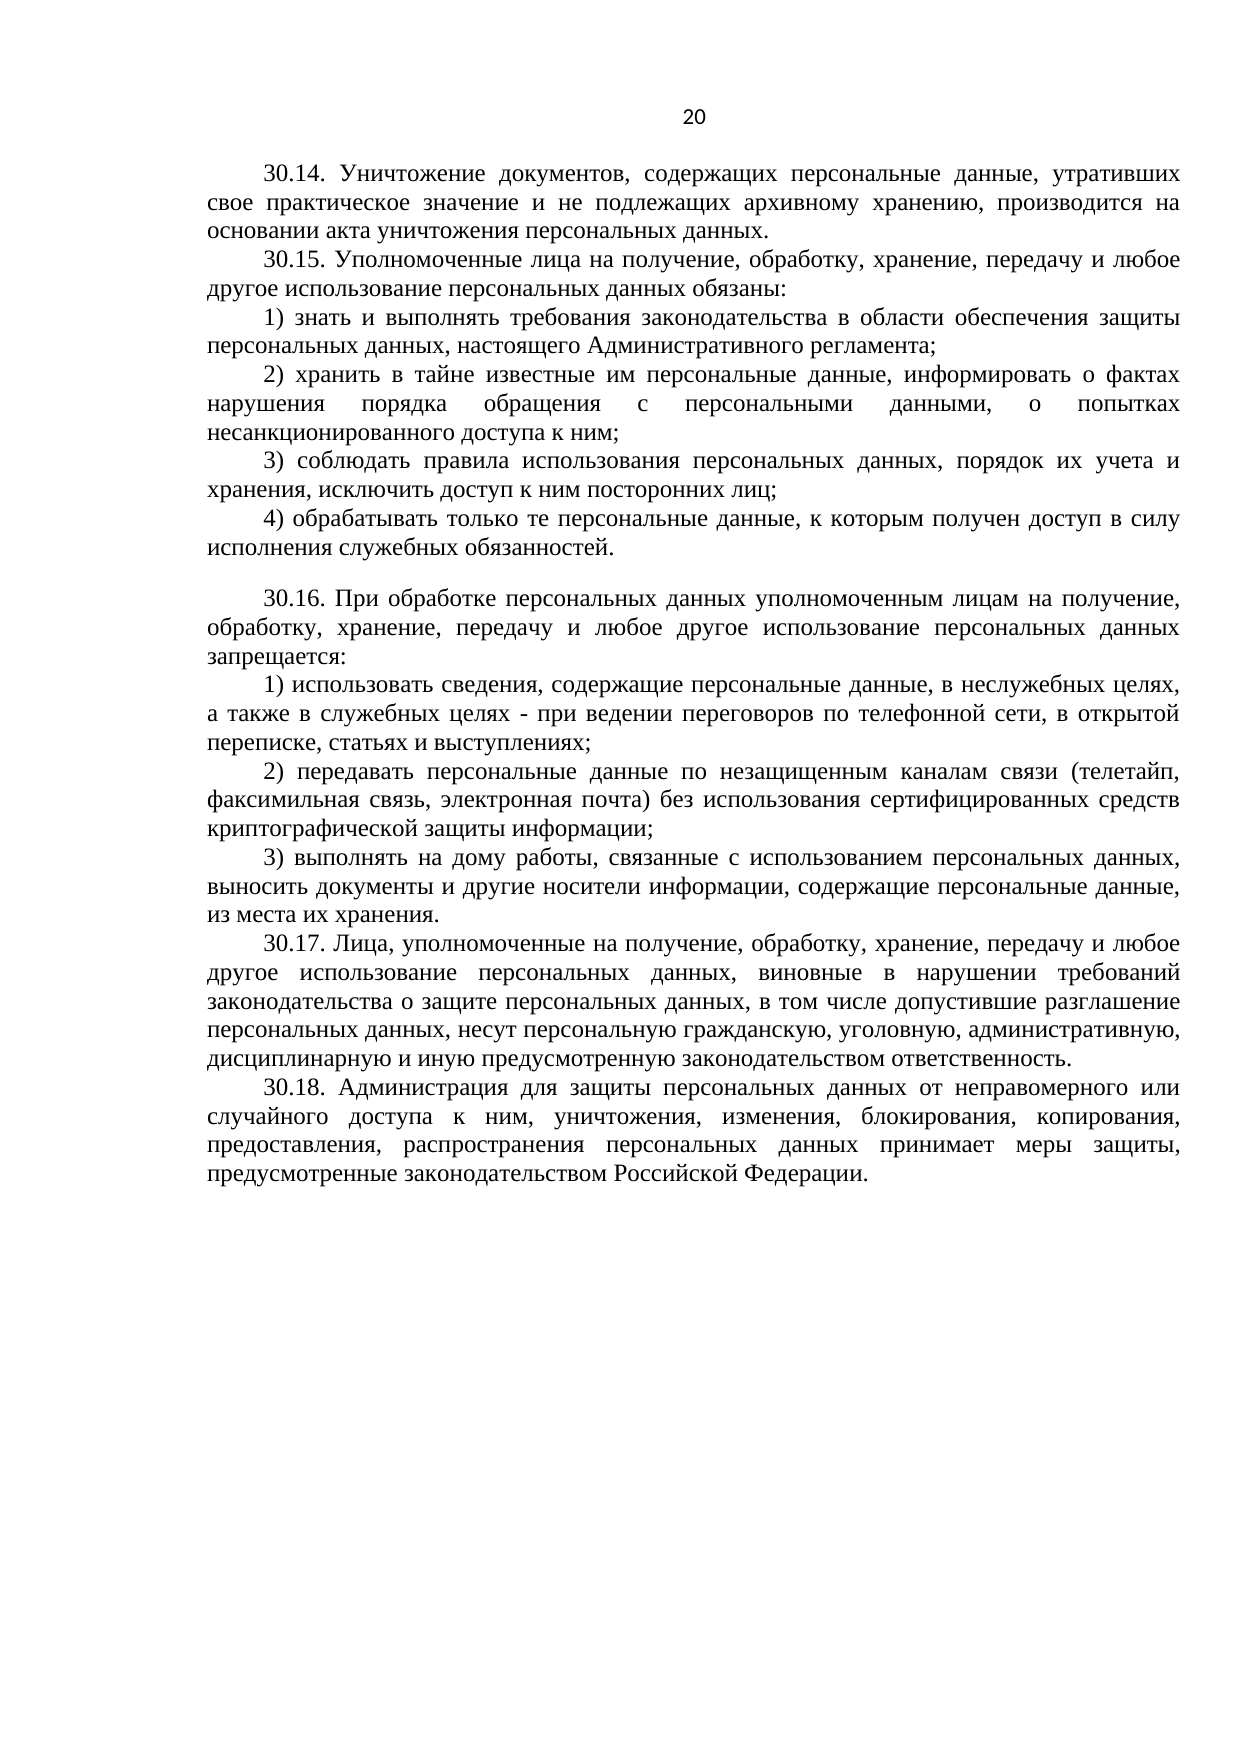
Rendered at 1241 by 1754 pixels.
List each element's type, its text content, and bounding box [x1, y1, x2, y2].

text 4) обрабатывать только те персональные данные, к которым получен доступ в силу исполнения служебных обязанностей. [207, 503, 1181, 560]
text 30.14. Уничтожение документов, содержащих персональные данные, утративших свое практическое значение и не подлежащих архивному хранению, производится на основании акта уничтожения персональных данных. [207, 158, 1181, 244]
text 30.16. При обработке персональных данных уполномоченным лицам на получение, обработку, хранение, передачу и любое другое использование персональных данных запрещается: [207, 583, 1181, 669]
text 1) использовать сведения, содержащие персональные данные, в неслужебных целях, а также в служебных целях - при ведении переговоров по телефонной сети, в открытой переписке, статьях и выступлениях; [207, 669, 1181, 756]
text 3) соблюдать правила использования персональных данных, порядок их учета и хранения, исключить доступ к ним посторонних лиц; [207, 445, 1181, 503]
text 30.18. Администрация для защиты персональных данных от неправомерного или случайного доступа к ним, уничтожения, изменения, блокирования, копирования, предоставления, распространения персональных данных принимает меры защиты, предусмотренные законодательством Российской Федерации. [207, 1072, 1181, 1187]
text 2) передавать персональные данные по незащищенным каналам связи (телетайп, факсимильная связь, электронная почта) без использования сертифицированных средств криптографической защиты информации; [207, 756, 1181, 842]
text 30.15. Уполномоченные лица на получение, обработку, хранение, передачу и любое другое использование персональных данных обязаны: [207, 244, 1181, 302]
text 1) знать и выполнять требования законодательства в области обеспечения защиты персональных данных, настоящего Административного регламента; [207, 302, 1181, 359]
text 3) выполнять на дому работы, связанные с использованием персональных данных, выносить документы и другие носители информации, содержащие персональные данные, из места их хранения. [207, 842, 1181, 928]
text 30.17. Лица, уполномоченные на получение, обработку, хранение, передачу и любое другое использование персональных данных, виновные в нарушении требований законодательства о защите персональных данных, в том числе допустившие разглашение персональных данных, несут персональную гражданскую, уголовную, административную, дисциплинарную и иную предусмотренную законодательством ответственность. [207, 928, 1181, 1072]
text 2) хранить в тайне известные им персональные данные, информировать о фактах нарушения порядка обращения с персональными данными, о попытках несанкционированного доступа к ним; [207, 359, 1181, 445]
